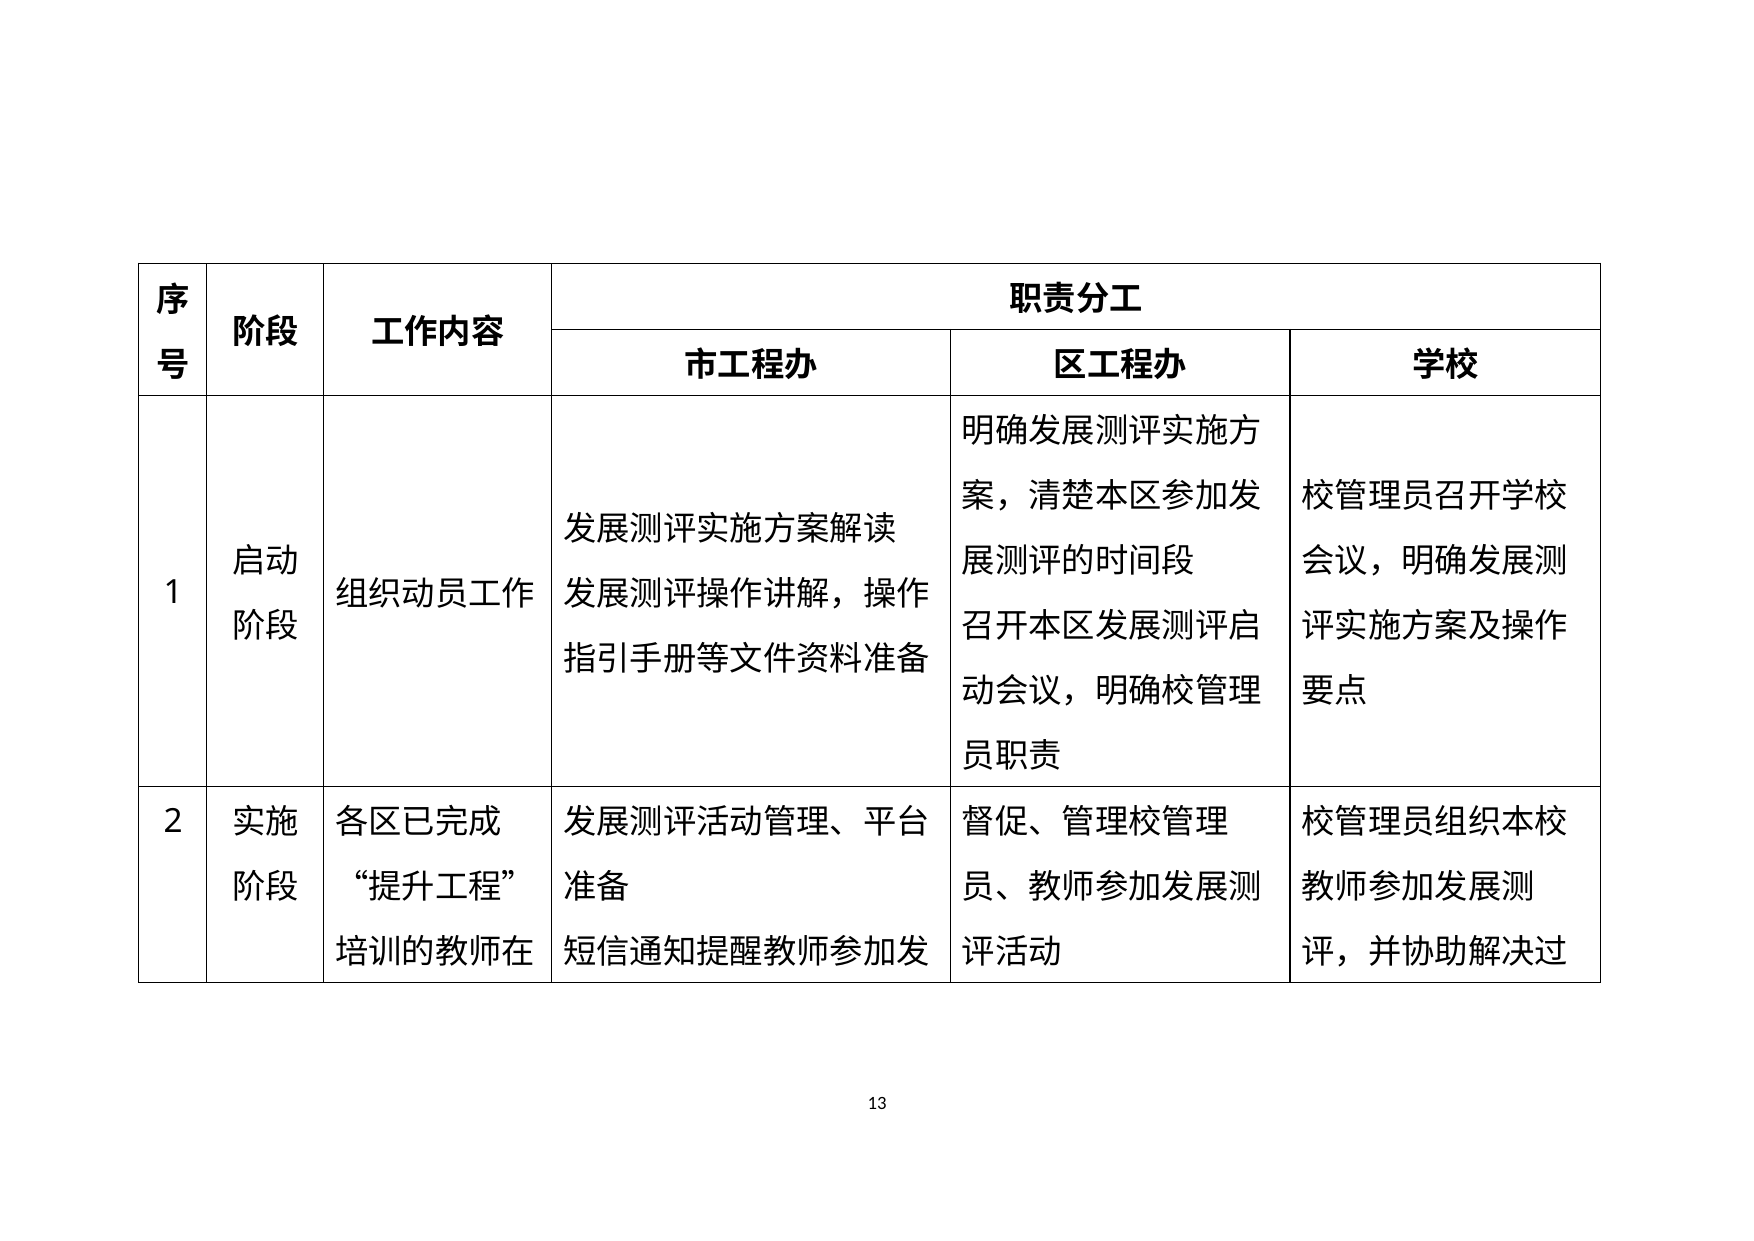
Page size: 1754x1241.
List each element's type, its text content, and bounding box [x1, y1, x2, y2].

table_cell 明确发展测评实施方案，清楚本区参加发展测评的时间段 召开本区发展测评启动会议，明确校管理员职责 [951, 396, 1289, 786]
table_cell 校管理员召开学校会议，明确发展测评实施方案及操作要点 [1291, 396, 1600, 786]
table_header 职责分工 [552, 264, 1600, 329]
table_header 序号 [139, 264, 206, 395]
table_header 阶段 [207, 264, 323, 395]
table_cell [951, 787, 1289, 982]
table_cell 启动阶段 [207, 396, 323, 786]
table_cell 2 [139, 787, 206, 982]
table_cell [324, 787, 551, 982]
table_cell 发展测评实施方案解读 发展测评操作讲解，操作指引手册等文件资料准备 [552, 396, 950, 786]
table_cell 区工程办 [951, 330, 1289, 395]
table_cell 市工程办 [552, 330, 950, 395]
table_cell 1 [139, 396, 206, 786]
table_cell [1291, 787, 1600, 982]
table_cell 学校 [1291, 330, 1600, 395]
table_cell 实施阶段 [207, 787, 323, 982]
table_cell 组织动员工作 [324, 396, 551, 786]
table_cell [552, 787, 950, 982]
table_header 工作内容 [324, 264, 551, 395]
